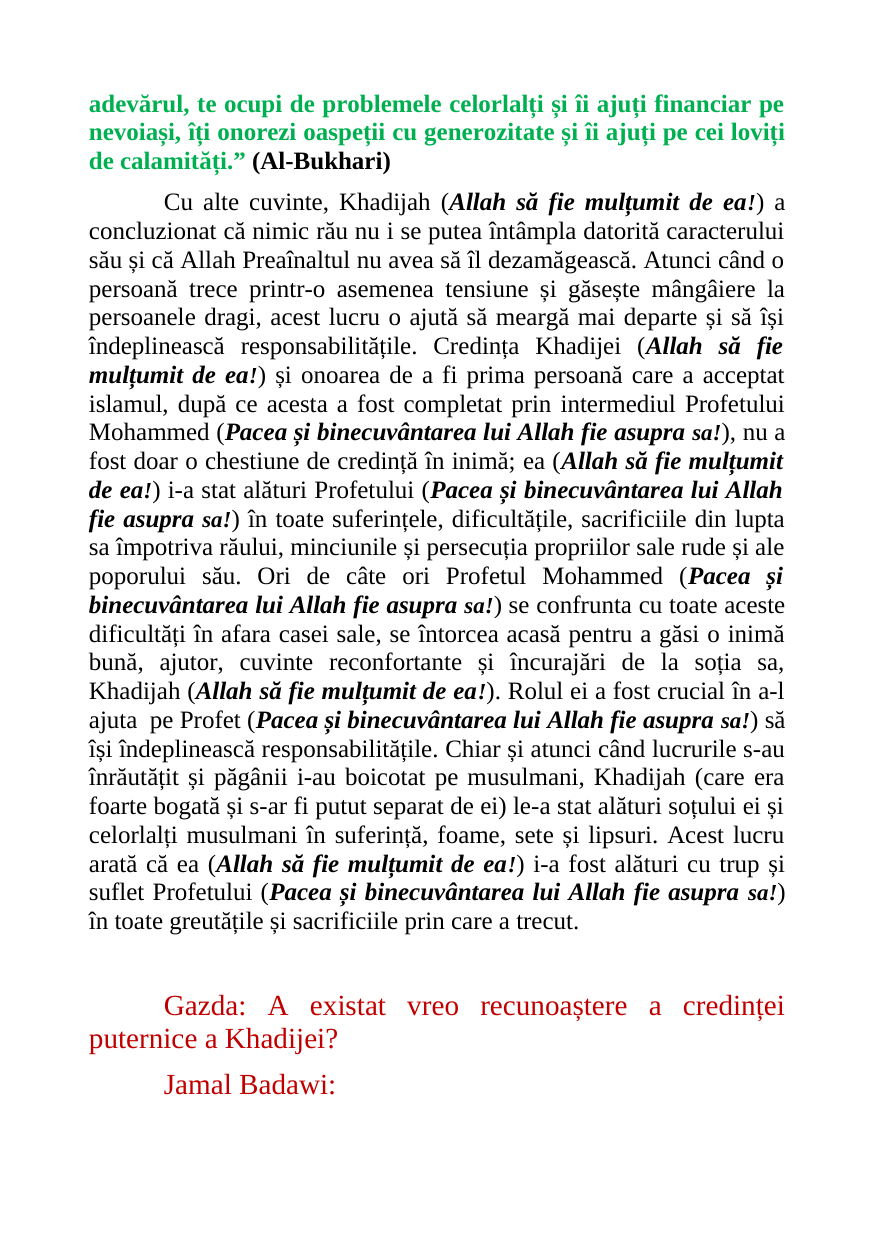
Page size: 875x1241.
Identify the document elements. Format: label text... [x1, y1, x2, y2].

text Gazda: A existat vreo recunoaștere a credinței puternice a Khadijei? [89, 988, 785, 1055]
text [89, 89, 785, 175]
text Cu alte cuvinte, Khadijah (Allah să fie mulțumit de ea!) a concluzionat că nimic rău nu i se putea întâmpla datorită caracterului său și că Allah Preaînaltul nu avea să îl dezamăgească. Atunci când o persoană trece printr-o asemenea tensiune și găsește mângâiere la persoanele dragi, acest lucru o ajută să meargă mai departe și să își îndeplinească responsabilitățile. Credința Khadijei (Allah să fie mulțumit de ea!) și onoarea de a fi prima persoană care a acceptat islamul, după ce acesta a fost completat prin intermediul Profetului Mohammed (Pacea și binecuvântarea lui Allah fie asupra sa!), nu a fost doar o chestiune de credință în inimă; ea (Allah să fie mulțumit de ea!) i-a stat alături Profetului (Pacea și binecuvântarea lui Allah fie asupra sa!) în toate suferințele, dificultățile, sacrificiile din lupta sa împotriva răului, minciunile și persecuția propriilor sale rude și ale poporului său. Ori de câte ori Profetul Mohammed (Pacea și binecuvântarea lui Allah fie asupra sa!) se confrunta cu toate aceste dificultăți în afara casei sale, se întorcea acasă pentru a găsi o inimă bună, ajutor, cuvinte reconfortante și încurajări de la soția sa, Khadijah (Allah să fie mulțumit de ea!). Rolul ei a fost crucial în a-l ajuta pe Profet (Pacea și binecuvântarea lui Allah fie asupra sa!) să își îndeplinească responsabilitățile. Chiar și atunci când lucrurile s-au înrăutățit și păgânii i-au boicotat pe musulmani, Khadijah (care era foarte bogată și s-ar fi putut separat de ei) le-a stat alături soțului ei și celorlalți musulmani în suferință, foame, sete și lipsuri. Acest lucru arată că ea (Allah să fie mulțumit de ea!) i-a fost alături cu trup și suflet Profetului (Pacea și binecuvântarea lui Allah fie asupra sa!) în toate greutățile și sacrificiile prin care a trecut. [89, 187, 785, 935]
text Jamal Badawi: [89, 1067, 785, 1101]
